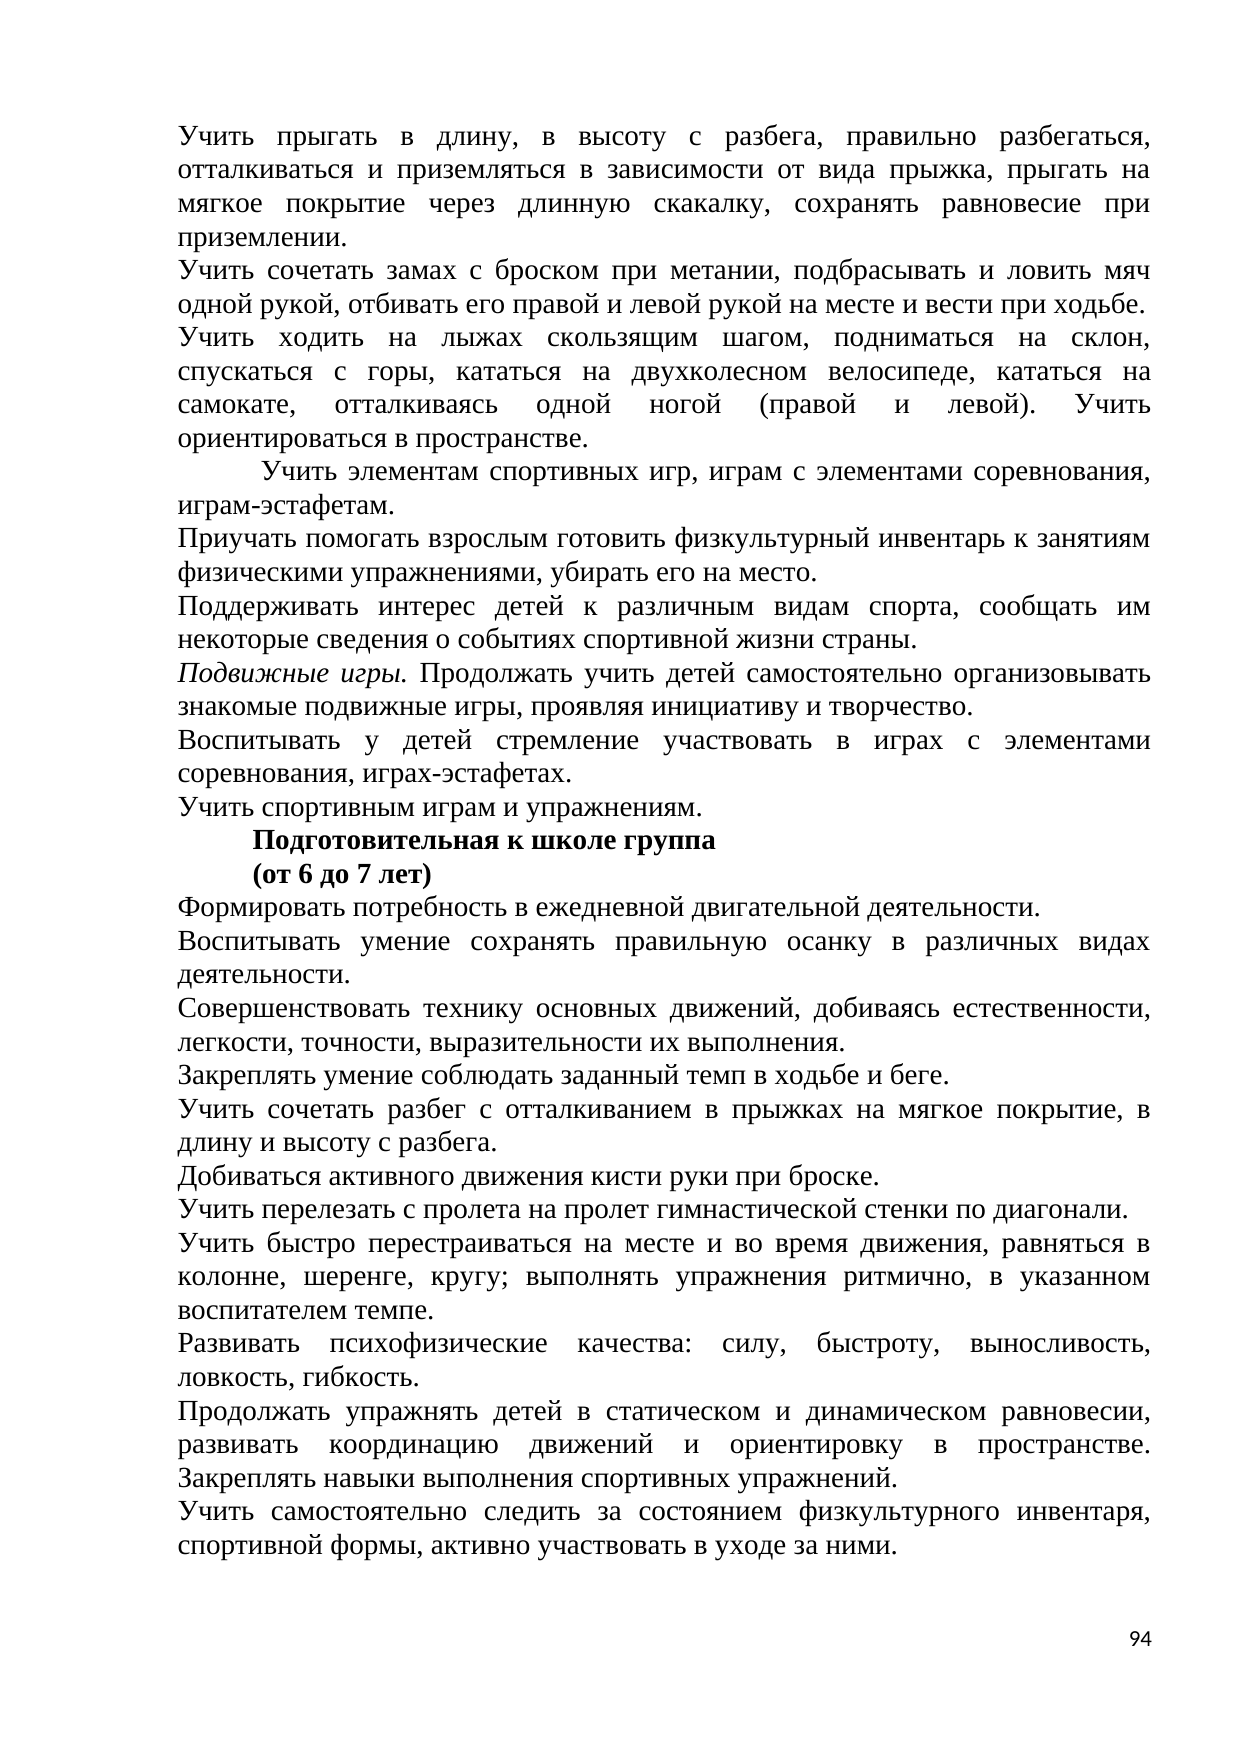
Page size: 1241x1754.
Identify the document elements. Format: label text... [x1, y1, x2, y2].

text Воспитывать у детей стремление участвовать в играх с элементами соревнования, играх-эстафетах. [177, 722, 1152, 789]
text Развивать психофизические качества: силу, быстроту, выносливость, ловкость, гибкость. [177, 1326, 1152, 1393]
text Учить сочетать разбег с отталкиванием в прыжках на мягкое покрытие, в длину и высоту с разбега. [177, 1091, 1152, 1158]
text Поддерживать интерес детей к различным видам спорта, сообщать им некоторые сведения о событиях спортивной жизни страны. [177, 588, 1152, 655]
text Учить сочетать замах с броском при метании, подбрасывать и ловить мяч одной рукой, отбивать его правой и левой рукой на месте и вести при ходьбе. [177, 252, 1152, 319]
text Совершенствовать технику ocновных движений, добиваясь естественности, легкости, точности, выразительности их выполнения. [177, 990, 1152, 1057]
text Учить спортивным играм и упражнениям. [177, 789, 1152, 822]
text (от 6 до 7 лет) [252, 856, 1152, 889]
text Формировать потребность в ежедневной двигательной деятельности. [177, 889, 1152, 923]
text Учить ходить на лыжах скользящим шагом, подниматься на склон, спускаться с горы, кататься на двухколесном велосипеде, кататься на самокате, отталкиваясь одной ногой (правой и левой). Учить ориентироваться в пространстве. [177, 319, 1152, 453]
text Учить быстро перестраиваться на месте и во время движения, равняться в колонне, шеренге, кругу; выполнять упражнения ритмично, в указанном воспитателем темпе. [177, 1225, 1152, 1326]
text Подвижные игры. Продолжать учить детей самостоятельно организовывать знакомые подвижные игры, проявляя инициативу и творчество. [177, 655, 1152, 722]
text Приучать помогать взрослым готовить физкультурный инвентарь к занятиям физическими упражнениями, убирать его на место. [177, 521, 1152, 588]
text Воспитывать умение сохранять правильную осанку в различных видах деятельности. [177, 923, 1152, 990]
text Учить элементам спортивных игр, играм с элементами соревнования, играм-эстафетам. [177, 453, 1152, 521]
text Учить самостоятельно следить за состоянием физкультурного инвентаря, спортивной формы, активно участвовать в уходе за ними. [177, 1493, 1152, 1560]
text Закреплять умение соблюдать заданный темп в ходьбе и беге. [177, 1057, 1152, 1091]
text Подготовительная к школе группа [252, 822, 1152, 856]
text Учить перелезать с пролета на пролет гимнастической стенки по диагонали. [177, 1191, 1152, 1225]
text Учить прыгать в длину, в высоту с разбега, правильно разбегаться, отталкиваться и приземляться в зависимости от вида прыжка, прыгать на мягкое покрытие через длинную скакалку, сохранять равновесие при приземлении. [177, 118, 1152, 252]
text Добиваться активного движения кисти руки при броске. [177, 1158, 1152, 1191]
text Продолжать упражнять детей в статическом и динамическом равновесии, развивать координацию движений и ориентировку в пространстве. Закреплять навыки выполнения спортивных упражнений. [177, 1393, 1152, 1493]
